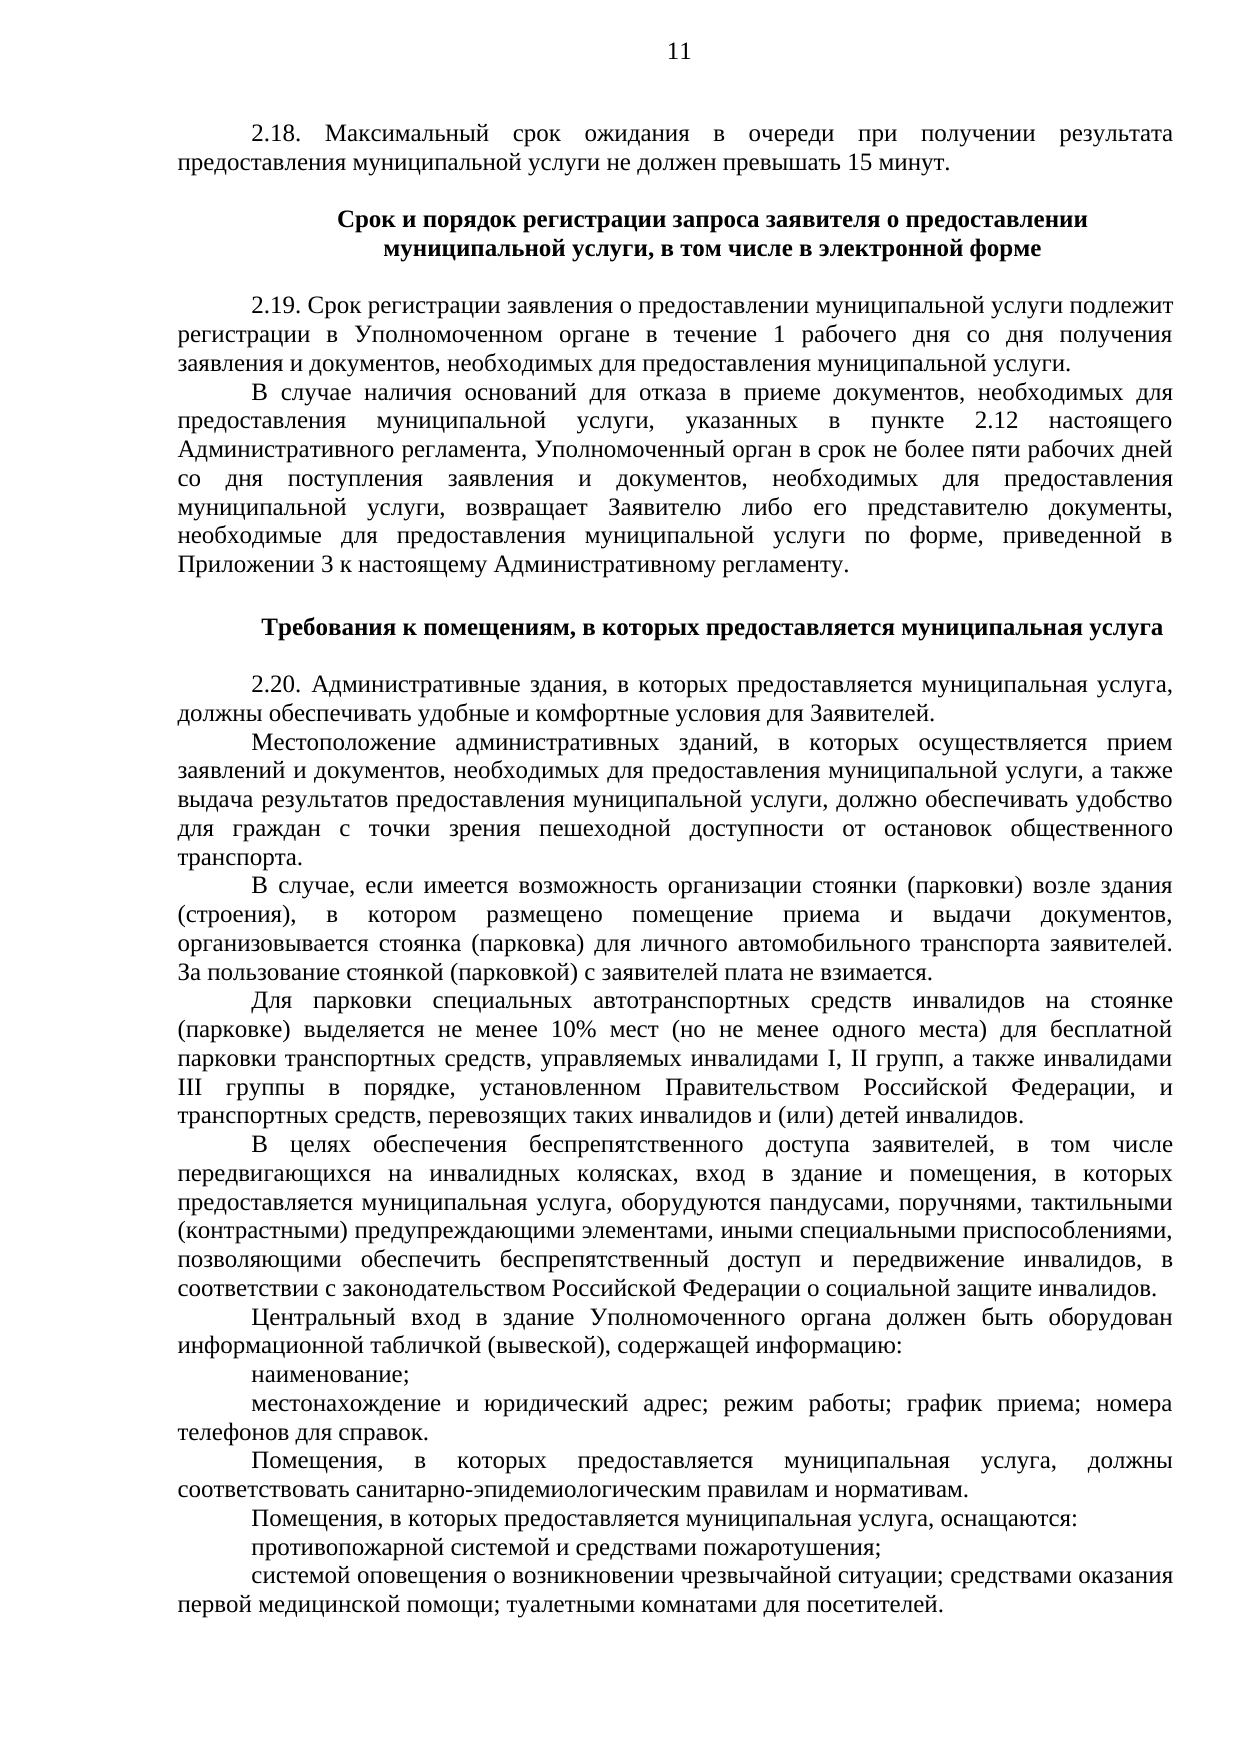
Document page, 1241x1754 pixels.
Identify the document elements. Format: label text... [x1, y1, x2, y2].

text В случае наличия оснований для отказа в приеме документов, необходимых для предоставления муниципальной услуги, указанных в пункте 2.12 настоящего Административного регламента, Уполномоченный орган в срок не более пяти рабочих дней со дня поступления заявления и документов, необходимых для предоставления муниципальной услуги, возвращает Заявителю либо его представителю документы, необходимые для предоставления муниципальной услуги по форме, приведенной в Приложении 3 к настоящему Административному регламенту. [177, 377, 1174, 578]
text Центральный вход в здание Уполномоченного органа должен быть оборудован информационной табличкой (вывеской), содержащей информацию: [177, 1302, 1174, 1359]
text Срок и порядок регистрации запроса заявителя о предоставлении [177, 204, 1174, 233]
text системой оповещения о возникновении чрезвычайной ситуации; средствами оказания первой медицинской помощи; туалетными комнатами для посетителей. [177, 1560, 1174, 1618]
text Требования к помещениям, в которых предоставляется муниципальная услуга [177, 612, 1174, 640]
text 2.18. Максимальный срок ожидания в очереди при получении результата предоставления муниципальной услуги не должен превышать 15 минут. [177, 118, 1174, 176]
text 2.19. Срок регистрации заявления о предоставлении муниципальной услуги подлежит регистрации в Уполномоченном органе в течение 1 рабочего дня со дня получения заявления и документов, необходимых для предоставления муниципальной услуги. [177, 291, 1174, 377]
text наименование; [177, 1359, 1174, 1388]
text В целях обеспечения беспрепятственного доступа заявителей, в том числе передвигающихся на инвалидных колясках, вход в здание и помещения, в которых предоставляется муниципальная услуга, оборудуются пандусами, поручнями, тактильными (контрастными) предупреждающими элементами, иными специальными приспособлениями, позволяющими обеспечить беспрепятственный доступ и передвижение инвалидов, в соответствии с законодательством Российской Федерации о социальной защите инвалидов. [177, 1129, 1174, 1302]
text противопожарной системой и средствами пожаротушения; [177, 1532, 1174, 1560]
text Помещения, в которых предоставляется муниципальная услуга, оснащаются: [177, 1503, 1174, 1532]
text Местоположение административных зданий, в которых осуществляется прием заявлений и документов, необходимых для предоставления муниципальной услуги, а также выдача результатов предоставления муниципальной услуги, должно обеспечивать удобство для граждан с точки зрения пешеходной доступности от остановок общественного транспорта. [177, 727, 1174, 870]
text 2.20. Административные здания, в которых предоставляется муниципальная услуга, должны обеспечивать удобные и комфортные условия для Заявителей. [177, 669, 1174, 727]
text муниципальной услуги, в том числе в электронной форме [177, 233, 1174, 262]
text местонахождение и юридический адрес; режим работы; график приема; номера телефонов для справок. [177, 1388, 1174, 1445]
text В случае, если имеется возможность организации стоянки (парковки) возле здания (строения), в котором размещено помещение приема и выдачи документов, организовывается стоянка (парковка) для личного автомобильного транспорта заявителей. За пользование стоянкой (парковкой) с заявителей плата не взимается. [177, 870, 1174, 985]
text Помещения, в которых предоставляется муниципальная услуга, должны соответствовать санитарно-эпидемиологическим правилам и нормативам. [177, 1445, 1174, 1503]
text Для парковки специальных автотранспортных средств инвалидов на стоянке (парковке) выделяется не менее 10% мест (но не менее одного места) для бесплатной парковки транспортных средств, управляемых инвалидами I, II групп, а также инвалидами III группы в порядке, установленном Правительством Российской Федерации, и транспортных средств, перевозящих таких инвалидов и (или) детей инвалидов. [177, 985, 1174, 1129]
